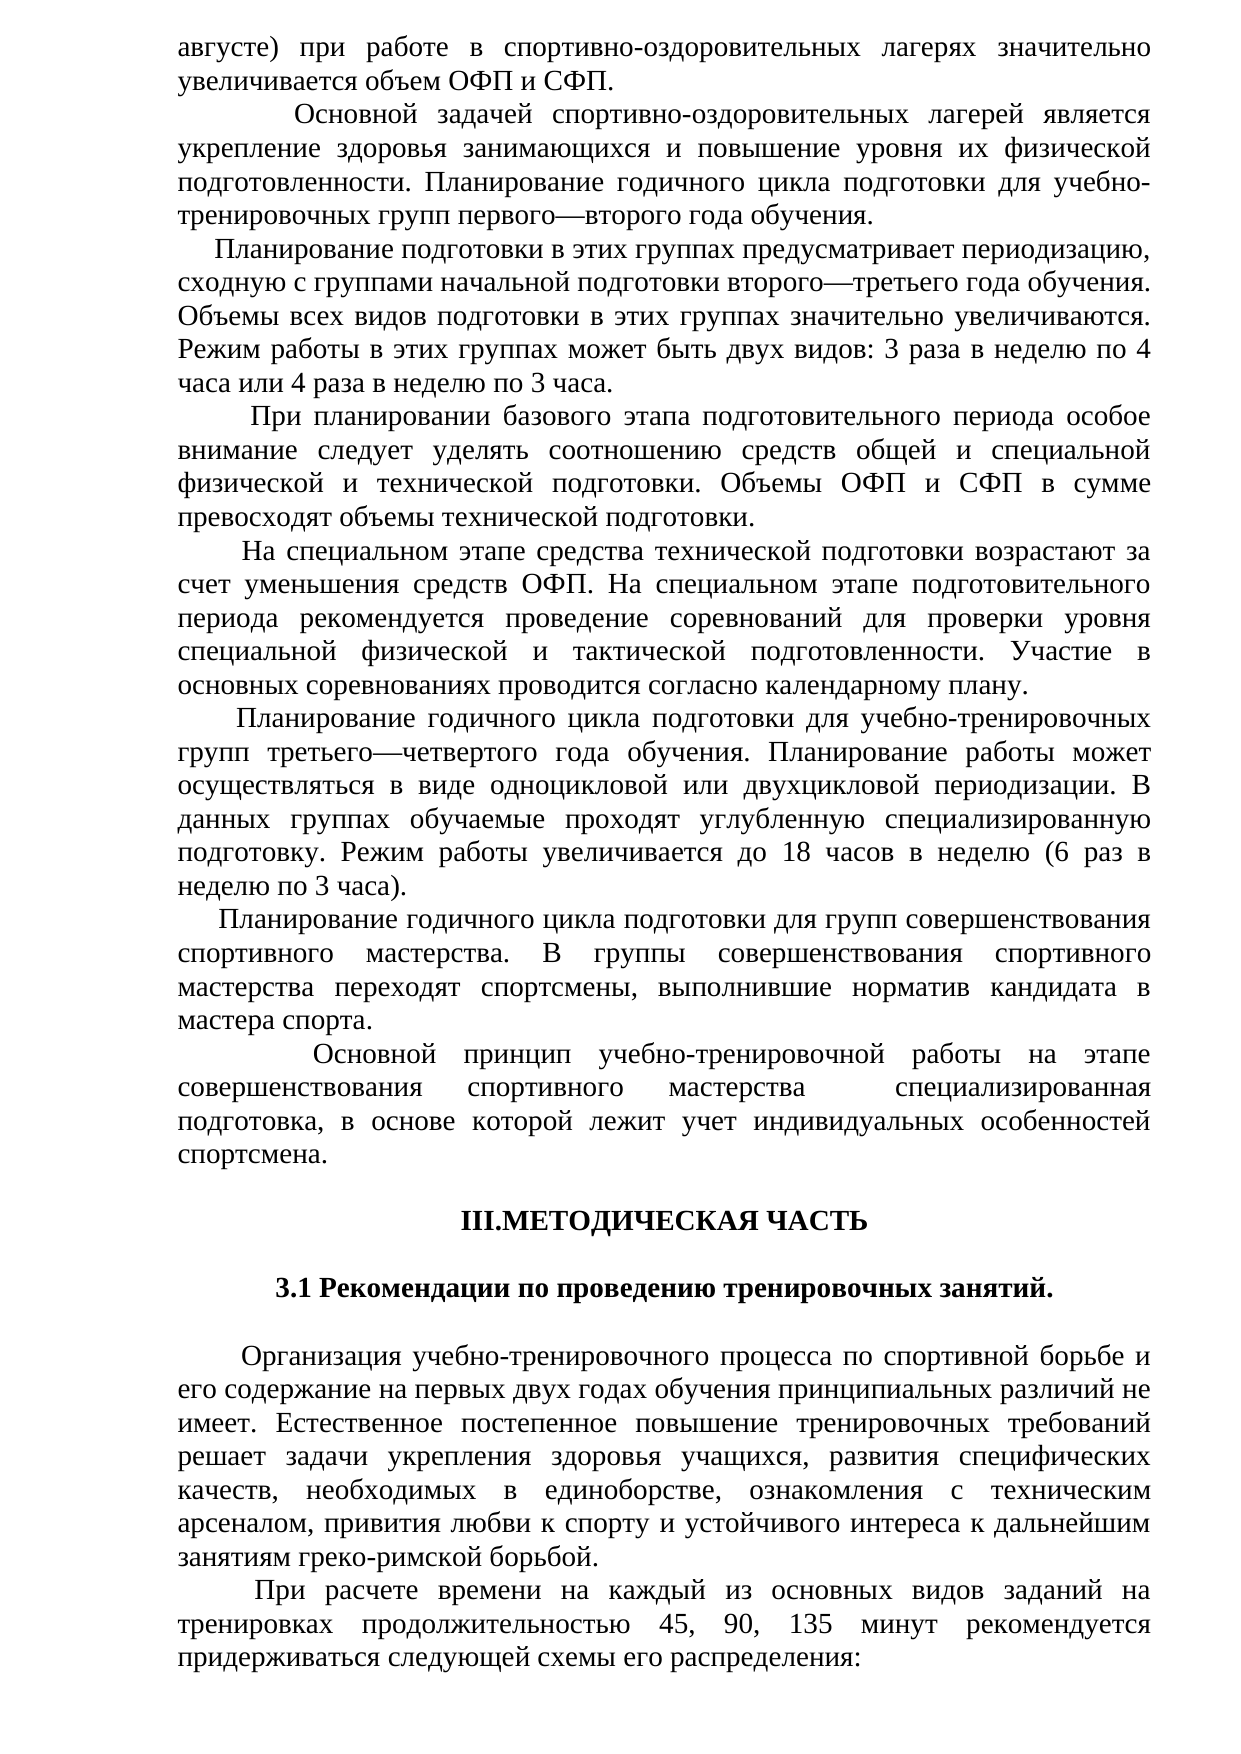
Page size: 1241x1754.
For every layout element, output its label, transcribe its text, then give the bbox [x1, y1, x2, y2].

text Организация учебно-тренировочного процесса по спортивной борьбе и его содержание на первых двух годах обучения принципиальных различий не имеет. Естественное постепенное повышение тренировочных требований решает задачи укрепления здоровья учащихся, развития специфических качеств, необходимых в единоборстве, ознакомления с техническим арсеналом, привития любви к спорту и устойчивого интереса к дальнейшим занятиям греко-римской борьбой. [177, 1338, 1152, 1572]
text Планирование годичного цикла подготовки для групп совершенствования спортивного мастерства. В группы совершенствования спортивного мастерства переходят спортсмены, выполнившие норматив кандидата в мастера спорта. [177, 902, 1152, 1036]
text Планирование годичного цикла подготовки для учебно-тренировочных групп третьего—четвертого года обучения. Планирование работы может осуществляться в виде одноцикловой или двухцикловой периодизации. В данных группах обучаемые проходят углубленную специализированную подготовку. Режим работы увеличивается до 18 часов в неделю (6 раз в неделю по 3 часа). [177, 700, 1152, 902]
text Планирование подготовки в этих группах предусматривает периодизацию, сходную с группами начальной подготовки второго—третьего года обучения. Объемы всех видов подготовки в этих группах значительно увеличиваются. Режим работы в этих группах может быть двух видов: 3 раза в неделю по 4 часа или 4 раза в неделю по 3 часа. [177, 231, 1152, 398]
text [177, 29, 1152, 97]
text III.МЕТОДИЧЕСКАЯ ЧАСТЬ [177, 1203, 1152, 1237]
text Основной принцип учебно-тренировочной работы на этапе совершенствования спортивного мастерства специализированная подготовка, в основе которой лежит учет индивидуальных особенностей спортсмена. [177, 1036, 1152, 1170]
text При планировании базового этапа подготовительного периода особое внимание следует уделять соотношению средств общей и специальной физической и технической подготовки. Объемы ОФП и СФП в сумме превосходят объемы технической подготовки. [177, 398, 1152, 533]
text Основной задачей спортивно-оздоровительных лагерей является укрепление здоровья занимающихся и повышение уровня их физической подготовленности. Планирование годичного цикла подготовки для учебно-тренировочных групп первого—второго года обучения. [177, 97, 1152, 231]
text 3.1 Рекомендации по проведению тренировочных занятий. [177, 1271, 1152, 1304]
text На специальном этапе средства технической подготовки возрастают за счет уменьшения средств ОФП. На специальном этапе подготовительного периода рекомендуется проведение соревнований для проверки уровня специальной физической и тактической подготовленности. Участие в основных соревнованиях проводится согласно календарному плану. [177, 533, 1152, 700]
text При расчете времени на каждый из основных видов заданий на тренировках продолжительностью 45, 90, 135 минут рекомендуется придерживаться следующей схемы его распределения: [177, 1572, 1152, 1673]
